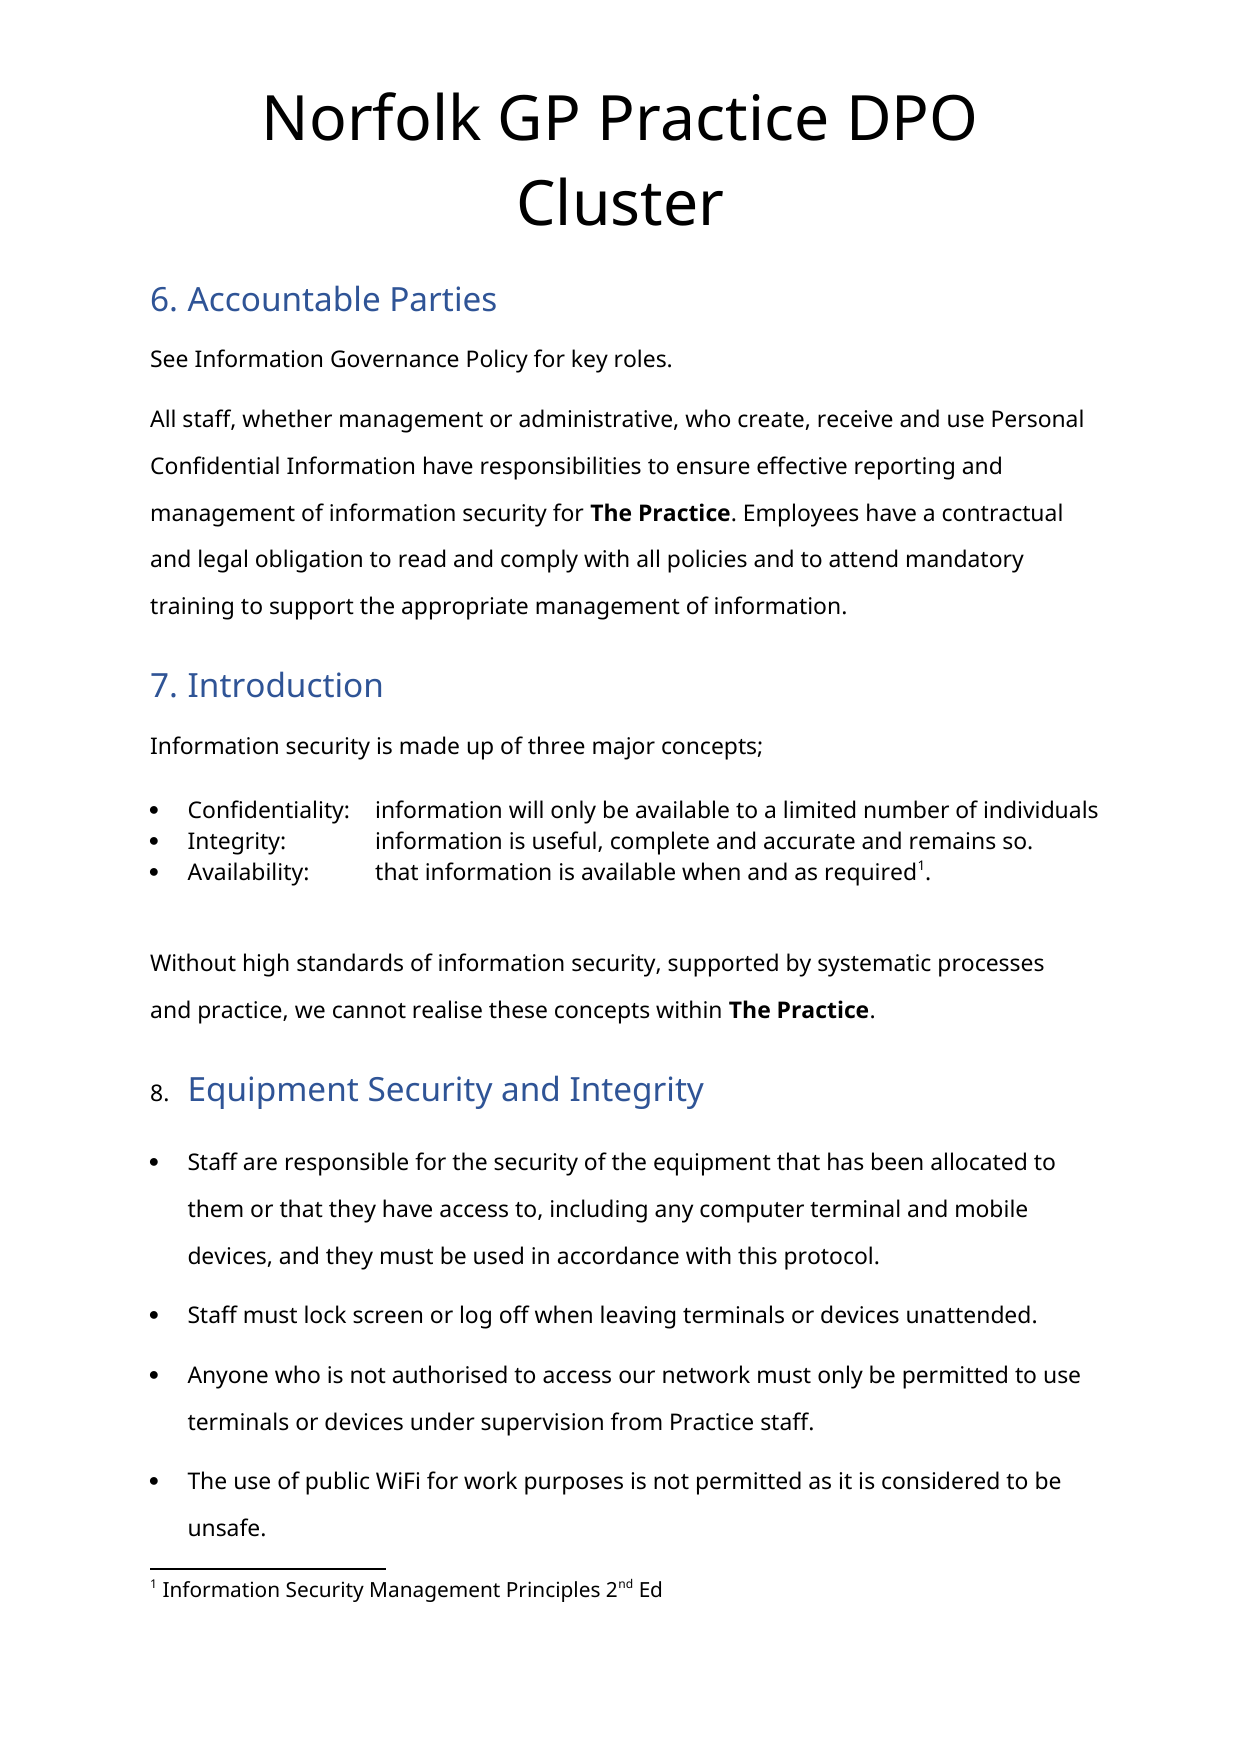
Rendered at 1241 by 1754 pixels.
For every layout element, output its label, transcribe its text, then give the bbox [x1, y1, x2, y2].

list Anyone who is not authorised to access our network must only be permitted to use terminals or devices under supervision from Practice staff. [150, 1359, 1090, 1437]
list Staff are responsible for the security of the equipment that has been allocated to them or that they have access to, including any computer terminal and mobile devices, and they must be used in accordance with this protocol. [150, 1146, 1090, 1271]
text See Information Governance Policy for key roles. [150, 343, 1162, 375]
text All staff, whether management or administrative, who create, receive and use Personal Confidential Information have responsibilities to ensure effective reporting and management of information security for The Practice. Employees have a contractual and legal obligation to read and comply with all policies and to attend mandatory training to support the appropriate management of information. [150, 403, 1090, 622]
subtitle Accountable Parties [150, 275, 1090, 321]
text Information security is made up of three major concepts; [150, 730, 1162, 762]
subtitle Equipment Security and Integrity [150, 1066, 1090, 1111]
list Staff must lock screen or log off when leaving terminals or devices unattended. [150, 1299, 1090, 1331]
list The use of public WiFi for work purposes is not permitted as it is considered to be unsafe. [150, 1465, 1090, 1543]
list Confidentiality: information will only be available to a limited number of individuals [150, 794, 1162, 825]
text Without high standards of information security, supported by systematic processes and practice, we cannot realise these concepts within The Practice. [150, 947, 1090, 1025]
subtitle Introduction [150, 662, 1090, 708]
list Availability: that information is available when and as required. [150, 856, 1162, 888]
list Integrity: information is useful, complete and accurate and remains so. [150, 825, 1162, 856]
